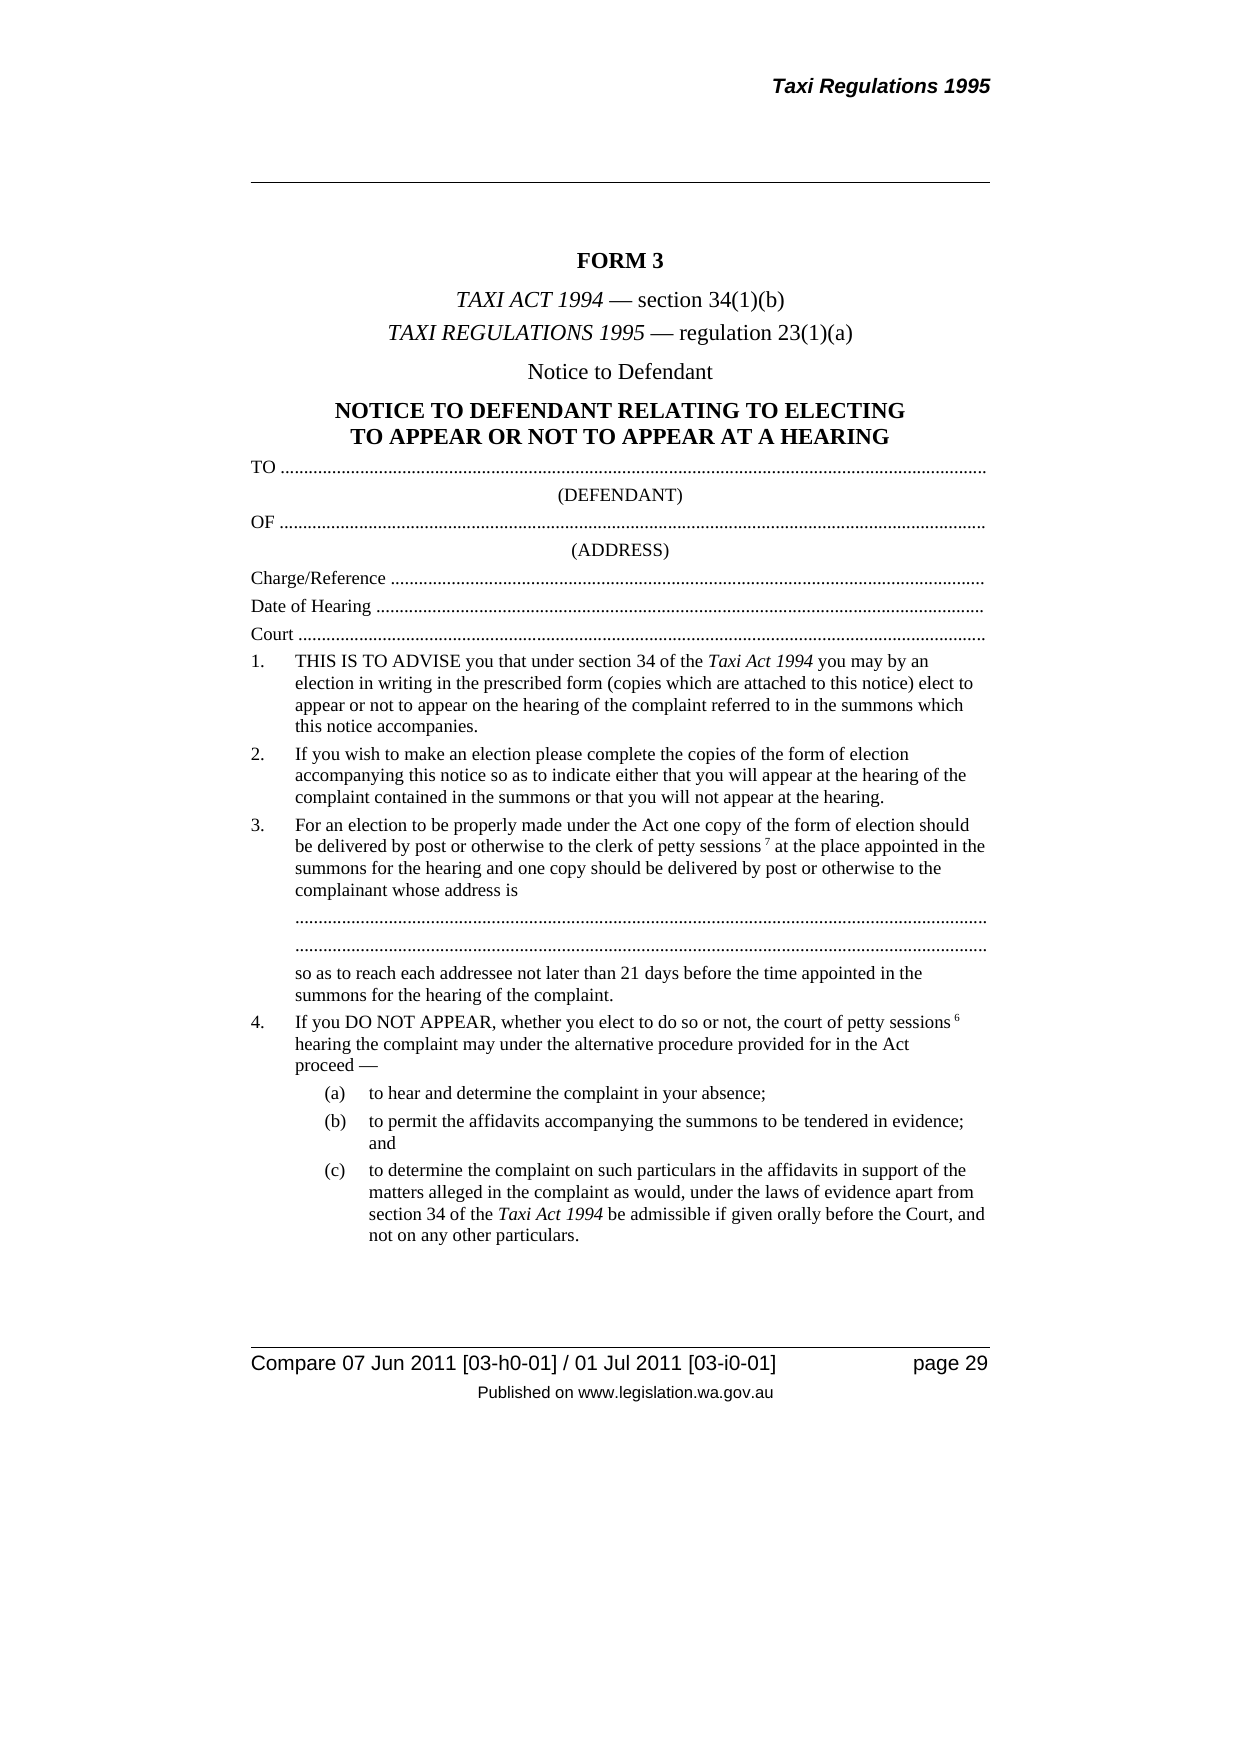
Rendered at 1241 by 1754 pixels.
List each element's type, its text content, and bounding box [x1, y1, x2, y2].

text 3. For an election to be properly made under the Act one copy of the form of election should be delivered by post or otherwise to the clerk of petty sessions 7 at the place appointed in the summons for the hearing and one copy should be delivered by post or otherwise to the complainant whose address is [251, 814, 990, 900]
text 4. If you DO NOT APPEAR, whether you elect to do so or not, the court of petty sessions 6 hearing the complaint may under the alternative procedure provided for in the Act proceed — [251, 1011, 990, 1076]
text 2. If you wish to make an election please complete the copies of the form of election accompanying this notice so as to indicate either that you will appear at the hearing of the complaint contained in the summons or that you will not appear at the hearing. [251, 743, 990, 807]
text Notice to Defendant [251, 358, 990, 384]
text FORM 3 [251, 247, 990, 274]
text Date of Hearing .................................................................................................................................. [251, 595, 990, 616]
text Court ................................................................................................................................................... [251, 622, 990, 644]
text .................................................................................................................................................... [295, 934, 990, 956]
text (c) to determine the complaint on such particulars in the affidavits in support of the matters alleged in the complaint as would, under the laws of evidence apart from section 34 of the Taxi Act 1994 be admissible if given orally before the Court, and not on any other particulars. [295, 1159, 990, 1246]
text Charge/Reference ............................................................................................................................... [251, 567, 990, 588]
text (ADDRESS) [251, 539, 990, 561]
text TAXI ACT 1994 — section 34(1)(b) [251, 286, 990, 313]
text TO ....................................................................................................................................................... [251, 456, 990, 477]
text TAXI REGULATIONS 1995 — regulation 23(1)(a) [251, 319, 990, 345]
text NOTICE TO DEFENDANT RELATING TO ELECTING TO APPEAR OR NOT TO APPEAR AT A HEARING [251, 397, 990, 449]
text (b) to permit the affidavits accompanying the summons to be tendered in evidence; and [295, 1110, 990, 1153]
text (a) to hear and determine the complaint in your absence; [295, 1082, 990, 1104]
text so as to reach each addressee not later than 21 days before the time appointed in the summons for the hearing of the complaint. [251, 962, 990, 1005]
text OF ....................................................................................................................................................... [251, 511, 990, 533]
text (DEFENDANT) [251, 483, 990, 505]
text .................................................................................................................................................... [295, 906, 990, 928]
text 1. THIS IS TO ADVISE you that under section 34 of the Taxi Act 1994 you may by an election in writing in the prescribed form (copies which are attached to this notice) elect to appear or not to appear on the hearing of the complaint referred to in the summons which this notice accompanies. [251, 650, 990, 737]
